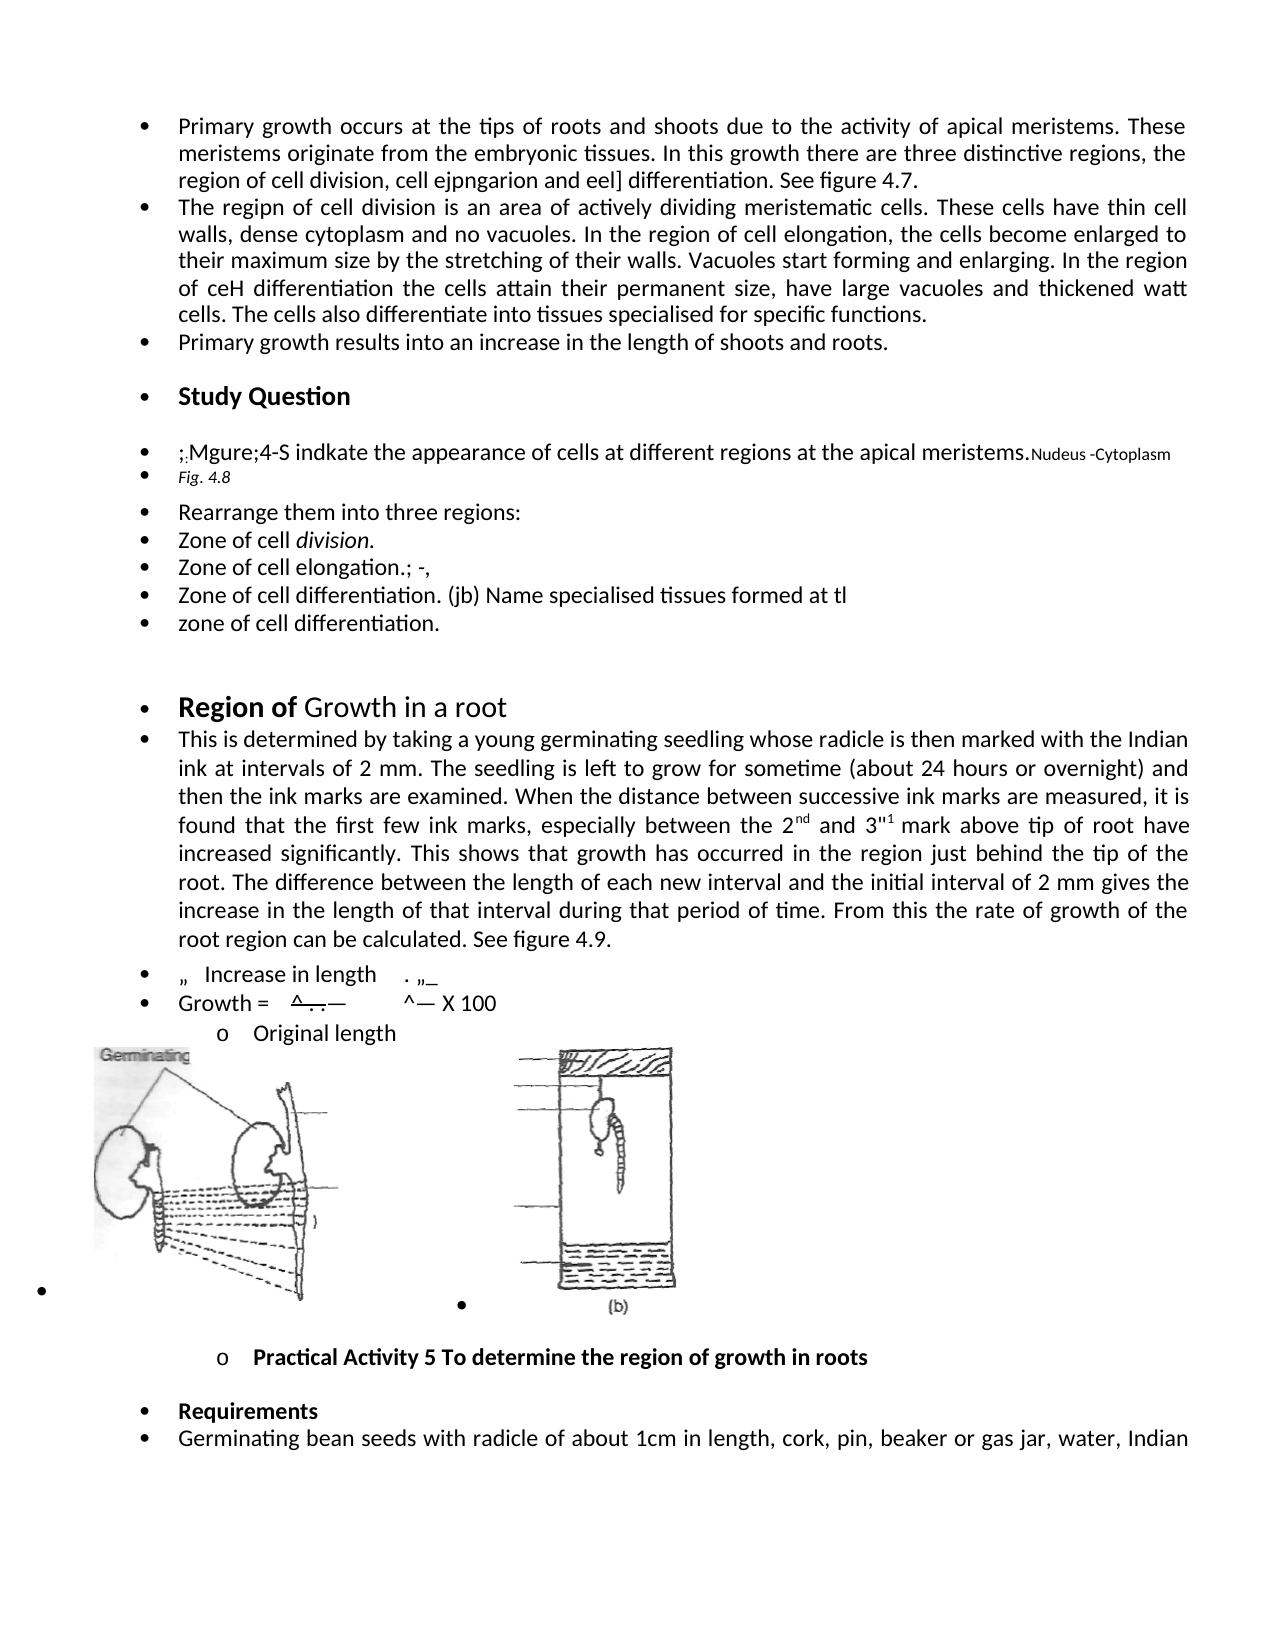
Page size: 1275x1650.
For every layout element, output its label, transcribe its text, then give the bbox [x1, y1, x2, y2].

list Zone of cell differentiation. (jb) Name specialised tissues formed at tl [141, 581, 1191, 609]
list Growth = ^ . .— ^— X 100 [141, 988, 1191, 1018]
list Fig. 4.8 [141, 466, 1191, 488]
list This is determined by taking a young germinating seedling whose radicle is then marked with the Indian ink at intervals of 2 mm. The seedling is left to grow for sometime (about 24 hours or overnight) and then the ink marks are examined. When the distance between successive ink marks are measured, it is found that the first few ink marks, especially between the 2nd and 3"1 mark above tip of root have increased significantly. This shows that growth has occurred in the region just behind the tip of the root. The difference between the length of each new interval and the initial interval of 2 mm gives the increase in the length of that interval during that period of time. From this the rate of growth of the root region can be calculated. See figure 4.9. [141, 725, 1191, 953]
list Zone of cell division. [141, 526, 1191, 554]
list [141, 1425, 1190, 1452]
list Zone of cell elongation.; -, [141, 554, 1191, 581]
list The regipn of cell division is an area of actively dividing meristematic cells. These cells have thin cell walls, dense cytoplasm and no vacuoles. In the region of cell elongation, the cells become enlarged to their maximum size by the stretching of their walls. Vacuoles start forming and enlarging. In the region of ceH differentiation the cells attain their permanent size, have large vacuoles and thickened watt cells. The cells also differentiate into tissues specialised for specific functions. [141, 193, 1189, 328]
list Rearrange them into three regions: [141, 498, 1191, 526]
list Practical Activity 5 To determine the region of growth in roots [216, 1048, 1191, 1376]
list Primary growth results into an increase in the length of shoots and roots. [141, 328, 1184, 355]
list „ Increase in length . „_ [141, 959, 1191, 988]
list Original length [216, 1018, 1191, 1048]
list zone of cell differentiation. [141, 609, 1191, 637]
list Region of Growth in a root [141, 688, 1191, 725]
list Primary growth occurs at the tips of roots and shoots due to the activity of apical meristems. These meristems originate from the embryonic tissues. In this growth there are three distinctive regions, the region of cell division, cell ejpngarion and eel] differentiation. See figure 4.7. [141, 112, 1188, 193]
list ;:Mgure;4-S indkate the appearance of cells at different regions at the apical meristems.Nudeus -Cytoplasm [141, 438, 1191, 466]
list Requirements [141, 1398, 1191, 1425]
list Study Question [141, 379, 1191, 412]
